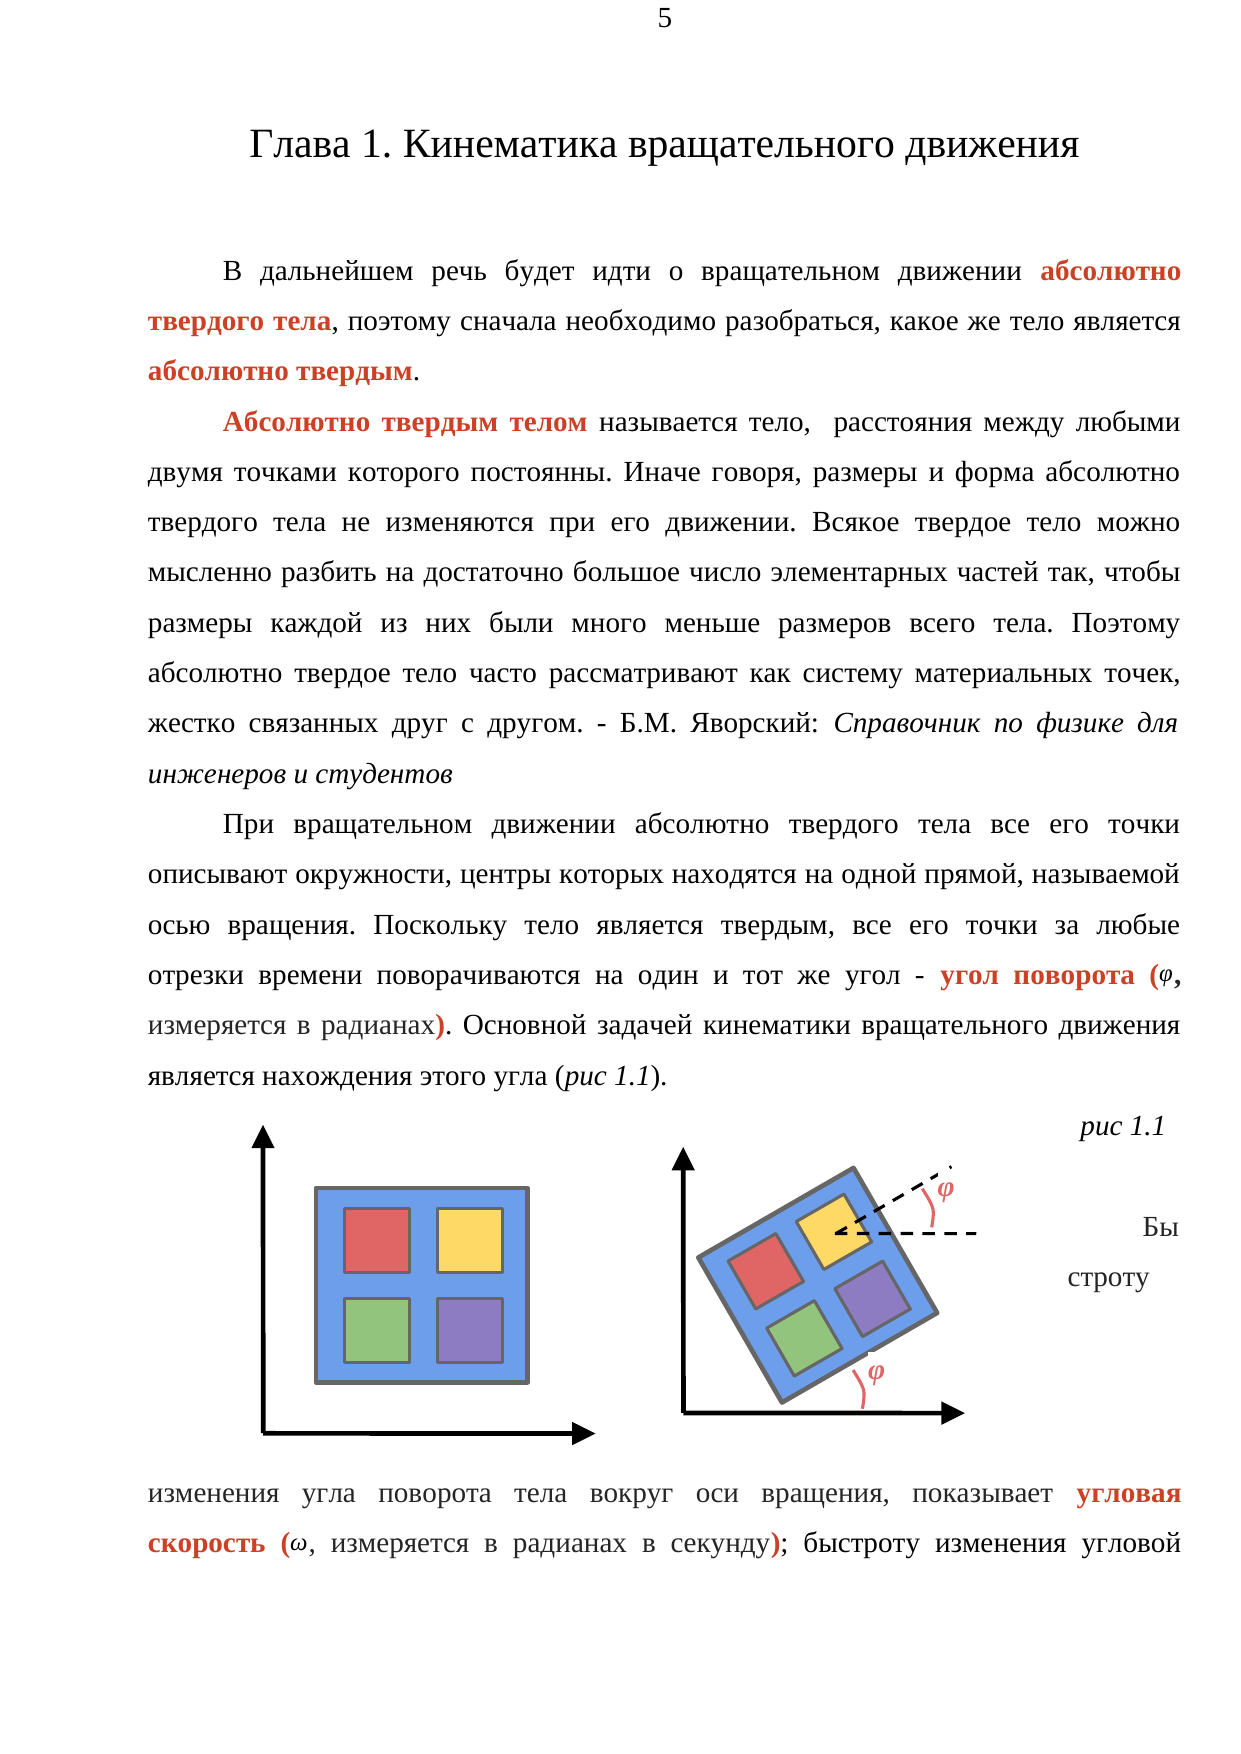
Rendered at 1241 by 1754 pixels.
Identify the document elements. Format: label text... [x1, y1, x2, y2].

subtitle Глава 1. Кинематика вращательного движения [148, 118, 1181, 166]
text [148, 1509, 1181, 1559]
text При вращательном движении абсолютно твердого тела все его точки описывают окружности, центры которых находятся на одной прямой, называемой осью вращения. Поскольку тело является твердым, все его точки за любые отрезки времени поворачиваются на один и тот же угол - угол поворота (, измеряется в радианах). Основной задачей кинематики вращательного движения является нахождения этого угла (рис 1.1). [148, 806, 1181, 1091]
text В дальнейшем речь будет идти о вращательном движении абсолютно твердого тела, поэтому сначала необходимо разобраться, какое же тело является абсолютно твердым. [148, 253, 1181, 387]
text рис 1.1 [148, 1108, 1181, 1142]
text Абсолютно твердым телом называется тело, расстояния между любыми двумя точками которого постоянны. Иначе говоря, размеры и форма абсолютно твердого тела не изменяются при его движении. Всякое твердое тело можно мысленно разбить на достаточно большое число элементарных частей так, чтобы размеры каждой из них были много меньше размеров всего тела. Поэтому абсолютно твердое тело часто рассматривают как систему материальных точек, жестко связанных друг с другом. - Б.М. Яворский: Справочник по физике для инженеров и студентов [148, 404, 1181, 789]
